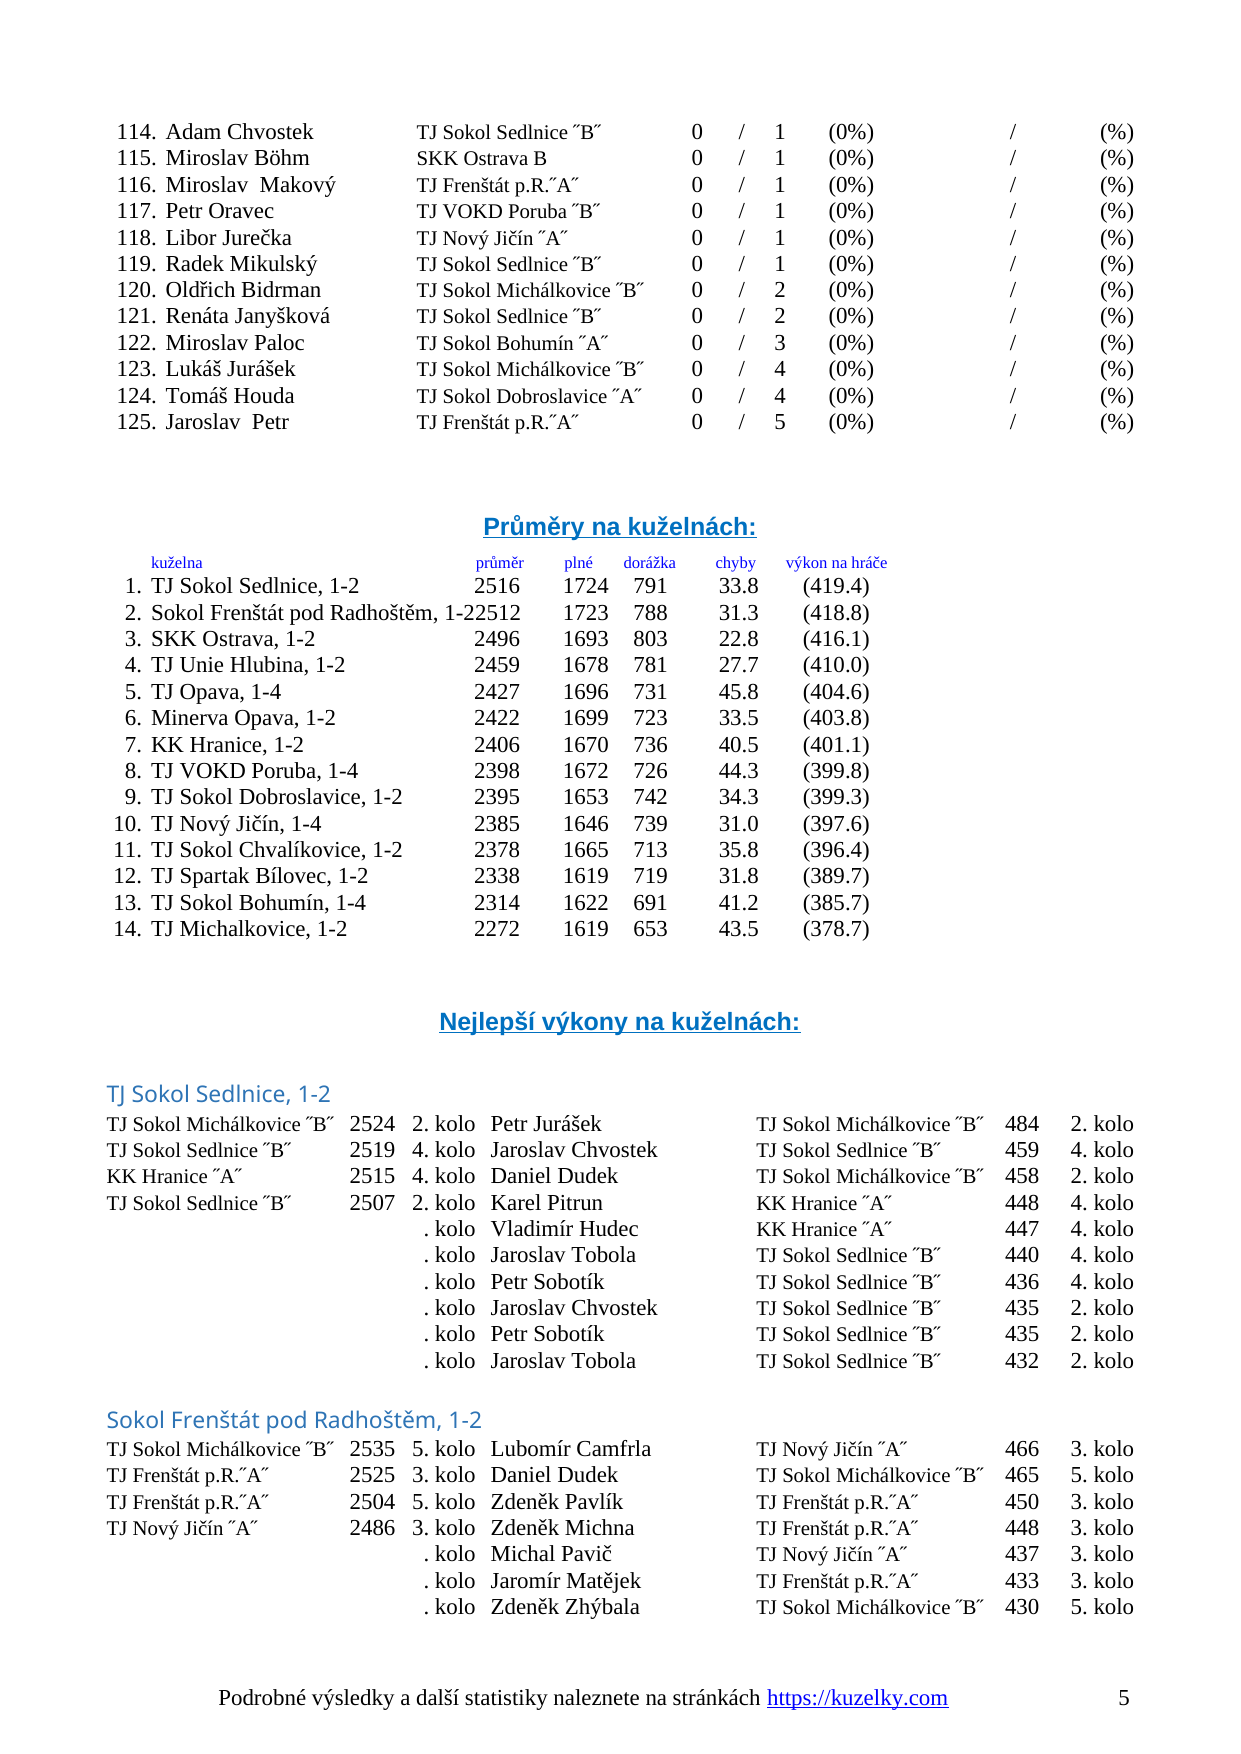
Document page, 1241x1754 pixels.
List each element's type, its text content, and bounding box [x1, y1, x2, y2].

text Nejlepší výkony na kuželnách: [94, 1007, 1145, 1035]
text 5. TJ Opava, 1-4 2427 1696 731 45.8 (404.6) [106, 678, 1134, 704]
text TJ Sokol Sedlnice ˝B˝ 2507 2. kolo Karel Pitrun KK Hranice ˝A˝ 448 4. kolo [106, 1189, 1134, 1215]
text . kolo Vladimír Hudec KK Hranice ˝A˝ 447 4. kolo [106, 1215, 1134, 1241]
text 115. Miroslav Böhm SKK Ostrava B 0 / 1 (0%) / (%) [106, 144, 1134, 171]
text TJ Sokol Michálkovice ˝B˝ 2535 5. kolo Lubomír Camfrla TJ Nový Jičín ˝A˝ 466 3. kolo [106, 1435, 1134, 1461]
subtitle TJ Sokol Sedlnice, 1-2 [106, 1078, 1134, 1110]
text kuželna průměr plné dorážka chyby výkon na hráče [106, 553, 1134, 572]
text 12. TJ Spartak Bílovec, 1-2 2338 1619 719 31.8 (389.7) [106, 862, 1134, 889]
text TJ Frenštát p.R.˝A˝ 2504 5. kolo Zdeněk Pavlík TJ Frenštát p.R.˝A˝ 450 3. kolo [106, 1488, 1134, 1514]
text TJ Nový Jičín ˝A˝ 2486 3. kolo Zdeněk Michna TJ Frenštát p.R.˝A˝ 448 3. kolo [106, 1514, 1134, 1540]
text 122. Miroslav Paloc TJ Sokol Bohumín ˝A˝ 0 / 3 (0%) / (%) [106, 329, 1134, 355]
text 118. Libor Jurečka TJ Nový Jičín ˝A˝ 0 / 1 (0%) / (%) [106, 223, 1134, 250]
text 13. TJ Sokol Bohumín, 1-4 2314 1622 691 41.2 (385.7) [106, 889, 1134, 915]
text . kolo Michal Pavič TJ Nový Jičín ˝A˝ 437 3. kolo [106, 1540, 1134, 1567]
text 121. Renáta Janyšková TJ Sokol Sedlnice ˝B˝ 0 / 2 (0%) / (%) [106, 303, 1134, 329]
text 117. Petr Oravec TJ VOKD Poruba ˝B˝ 0 / 1 (0%) / (%) [106, 197, 1134, 223]
text . kolo Petr Sobotík TJ Sokol Sedlnice ˝B˝ 436 4. kolo [106, 1268, 1134, 1294]
text Průměry na kuželnách: [94, 512, 1145, 541]
text 4. TJ Unie Hlubina, 1-2 2459 1678 781 27.7 (410.0) [106, 652, 1134, 678]
text . kolo Petr Sobotík TJ Sokol Sedlnice ˝B˝ 435 2. kolo [106, 1321, 1134, 1347]
text TJ Sokol Sedlnice ˝B˝ 2519 4. kolo Jaroslav Chvostek TJ Sokol Sedlnice ˝B˝ 459 4. kolo [106, 1136, 1134, 1162]
text . kolo Jaroslav Tobola TJ Sokol Sedlnice ˝B˝ 432 2. kolo [106, 1347, 1134, 1373]
text 120. Oldřich Bidrman TJ Sokol Michálkovice ˝B˝ 0 / 2 (0%) / (%) [106, 276, 1134, 303]
text 119. Radek Mikulský TJ Sokol Sedlnice ˝B˝ 0 / 1 (0%) / (%) [106, 250, 1134, 276]
text 125. Jaroslav Petr TJ Frenštát p.R.˝A˝ 0 / 5 (0%) / (%) [106, 408, 1134, 434]
text KK Hranice ˝A˝ 2515 4. kolo Daniel Dudek TJ Sokol Michálkovice ˝B˝ 458 2. kolo [106, 1162, 1134, 1189]
text . kolo Zdeněk Zhýbala TJ Sokol Michálkovice ˝B˝ 430 5. kolo [106, 1593, 1134, 1619]
subtitle Sokol Frenštát pod Radhoštěm, 1-2 [106, 1404, 1134, 1435]
text 9. TJ Sokol Dobroslavice, 1-2 2395 1653 742 34.3 (399.3) [106, 783, 1134, 810]
text 2. Sokol Frenštát pod Radhoštěm, 1-2 2512 1723 788 31.3 (418.8) [106, 599, 1134, 625]
text . kolo Jaromír Matějek TJ Frenštát p.R.˝A˝ 433 3. kolo [106, 1567, 1134, 1593]
text 116. Miroslav Makový TJ Frenštát p.R.˝A˝ 0 / 1 (0%) / (%) [106, 171, 1134, 197]
text 124. Tomáš Houda TJ Sokol Dobroslavice ˝A˝ 0 / 4 (0%) / (%) [106, 382, 1134, 408]
text . kolo Jaroslav Chvostek TJ Sokol Sedlnice ˝B˝ 435 2. kolo [106, 1294, 1134, 1321]
text 14. TJ Michalkovice, 1-2 2272 1619 653 43.5 (378.7) [106, 915, 1134, 941]
text . kolo Jaroslav Tobola TJ Sokol Sedlnice ˝B˝ 440 4. kolo [106, 1241, 1134, 1268]
text 1. TJ Sokol Sedlnice, 1-2 2516 1724 791 33.8 (419.4) [106, 572, 1134, 599]
text 11. TJ Sokol Chvalíkovice, 1-2 2378 1665 713 35.8 (396.4) [106, 836, 1134, 862]
text 6. Minerva Opava, 1-2 2422 1699 723 33.5 (403.8) [106, 704, 1134, 731]
text TJ Sokol Michálkovice ˝B˝ 2524 2. kolo Petr Jurášek TJ Sokol Michálkovice ˝B˝ 484 2. kolo [106, 1110, 1134, 1136]
text 114. Adam Chvostek TJ Sokol Sedlnice ˝B˝ 0 / 1 (0%) / (%) [106, 118, 1134, 144]
text 3. SKK Ostrava, 1-2 2496 1693 803 22.8 (416.1) [106, 625, 1134, 652]
text 123. Lukáš Jurášek TJ Sokol Michálkovice ˝B˝ 0 / 4 (0%) / (%) [106, 355, 1134, 382]
text TJ Frenštát p.R.˝A˝ 2525 3. kolo Daniel Dudek TJ Sokol Michálkovice ˝B˝ 465 5. kolo [106, 1461, 1134, 1488]
text 8. TJ VOKD Poruba, 1-4 2398 1672 726 44.3 (399.8) [106, 757, 1134, 783]
text 7. KK Hranice, 1-2 2406 1670 736 40.5 (401.1) [106, 731, 1134, 757]
text 10. TJ Nový Jičín, 1-4 2385 1646 739 31.0 (397.6) [106, 810, 1134, 836]
